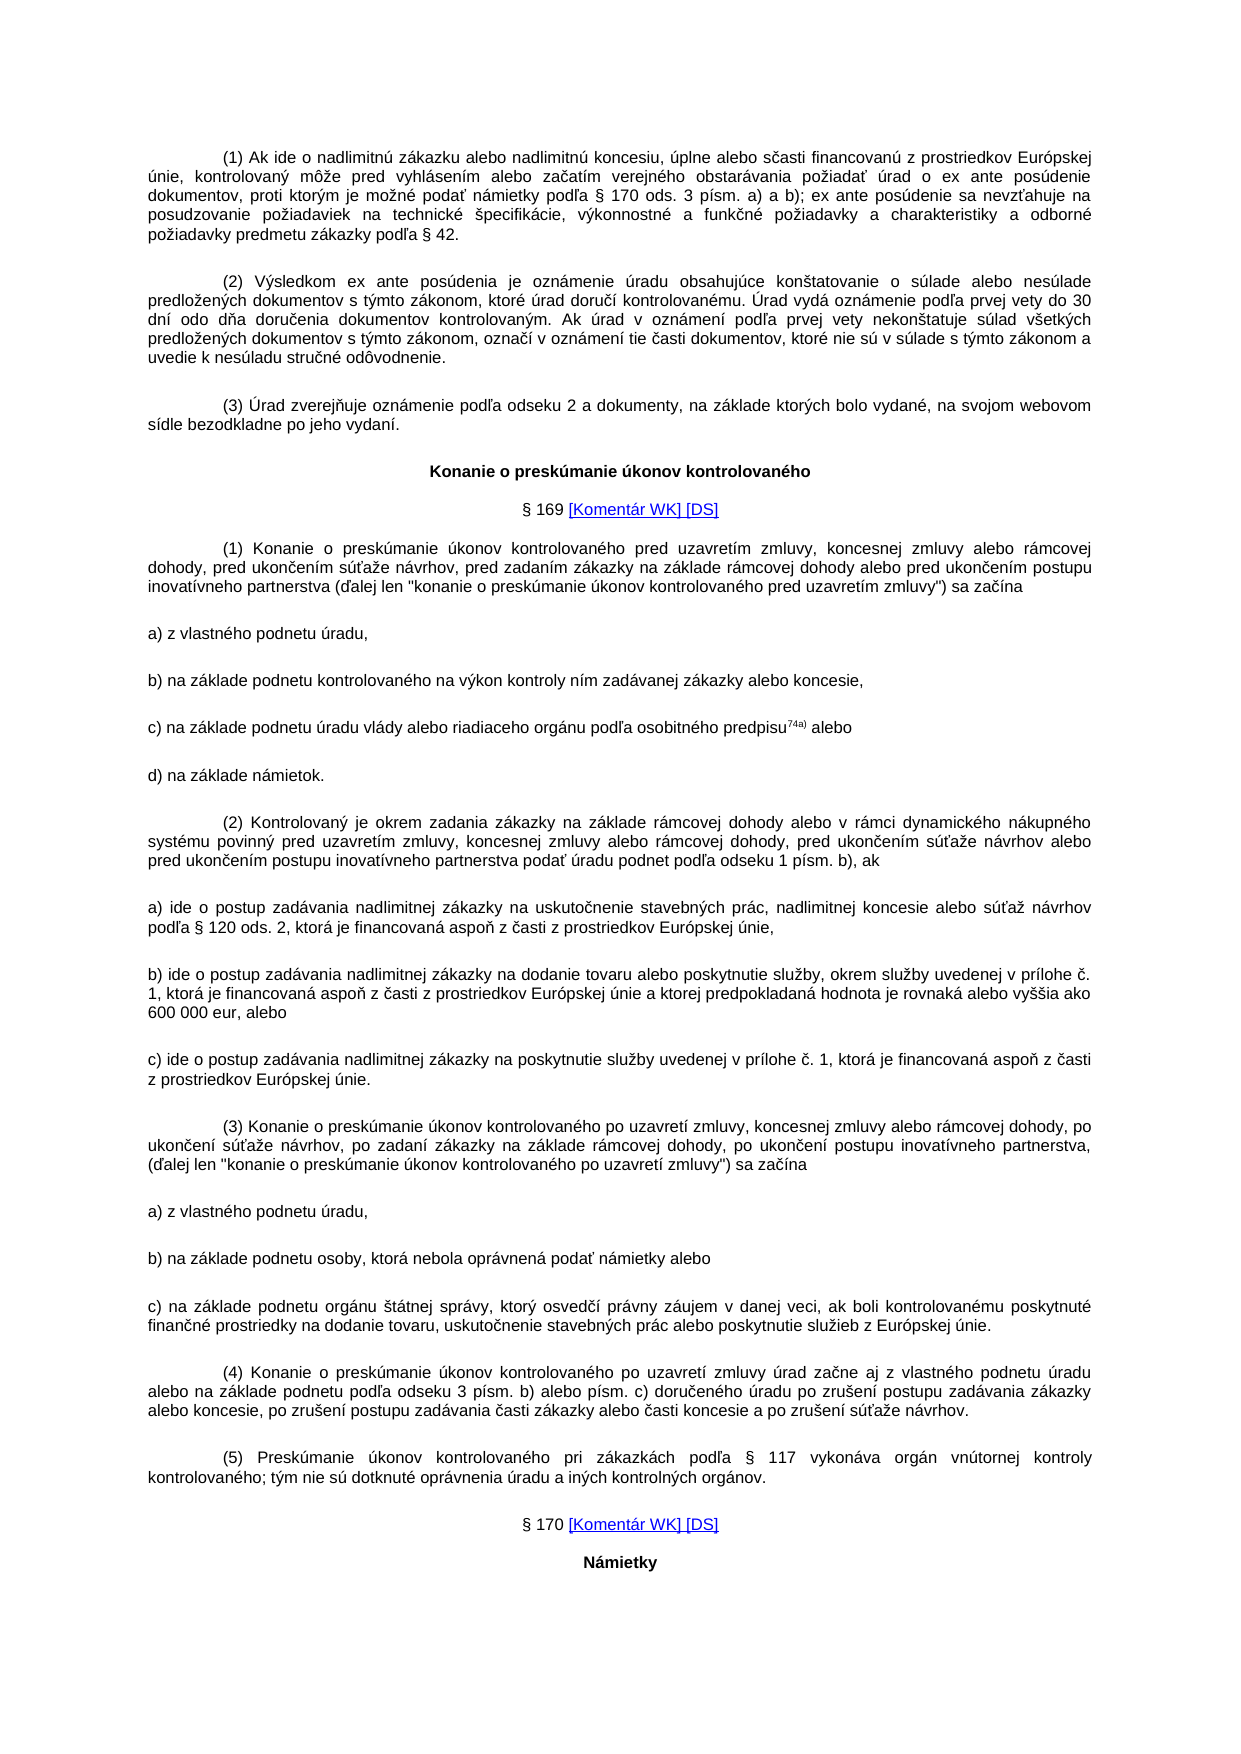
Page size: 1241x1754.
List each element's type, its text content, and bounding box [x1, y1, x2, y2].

text § 169 [Komentár WK] [DS] [148, 500, 1092, 519]
text (3) Úrad zverejňuje oznámenie podľa odseku 2 a dokumenty, na základe ktorých bolo vydané, na svojom webovom sídle bezodkladne po jeho vydaní. [148, 395, 1092, 434]
text (1) Ak ide o nadlimitnú zákazku alebo nadlimitnú koncesiu, úplne alebo sčasti financovanú z prostriedkov Európskej únie, kontrolovaný môže pred vyhlásením alebo začatím verejného obstarávania požiadať úrad o ex ante posúdenie dokumentov, proti ktorým je možné podať námietky podľa § 170 ods. 3 písm. a) a b); ex ante posúdenie sa nevzťahuje na posudzovanie požiadaviek na technické špecifikácie, výkonnostné a funkčné požiadavky a charakteristiky a odborné požiadavky predmetu zákazky podľa § 42. [148, 148, 1092, 243]
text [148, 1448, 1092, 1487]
text a) z vlastného podnetu úradu, [148, 624, 1092, 643]
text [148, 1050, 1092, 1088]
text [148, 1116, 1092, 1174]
text c) na základe podnetu úradu vlády alebo riadiaceho orgánu podľa osobitného predpisu74a) alebo [148, 718, 1092, 737]
text Konanie o preskúmanie úkonov kontrolovaného [148, 462, 1092, 481]
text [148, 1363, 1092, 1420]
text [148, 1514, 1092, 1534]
text b) na základe podnetu kontrolovaného na výkon kontroly ním zadávanej zákazky alebo koncesie, [148, 671, 1092, 690]
text (2) Výsledkom ex ante posúdenia je oznámenie úradu obsahujúce konštatovanie o súlade alebo nesúlade predložených dokumentov s týmto zákonom, ktoré úrad doručí kontrolovanému. Úrad vydá oznámenie podľa prvej vety do 30 dní odo dňa doručenia dokumentov kontrolovaným. Ak úrad v oznámení podľa prvej vety nekonštatuje súlad všetkých predložených dokumentov s týmto zákonom, označí v oznámení tie časti dokumentov, ktoré nie sú v súlade s týmto zákonom a uvedie k nesúladu stručné odôvodnenie. [148, 272, 1092, 367]
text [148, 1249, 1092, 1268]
text d) na základe námietok. [148, 766, 1092, 785]
text (2) Kontrolovaný je okrem zadania zákazky na základe rámcovej dohody alebo v rámci dynamického nákupného systému povinný pred uzavretím zmluvy, koncesnej zmluvy alebo rámcovej dohody, pred ukončením súťaže návrhov alebo pred ukončením postupu inovatívneho partnerstva podať úradu podnet podľa odseku 1 písm. b), ak [148, 813, 1092, 870]
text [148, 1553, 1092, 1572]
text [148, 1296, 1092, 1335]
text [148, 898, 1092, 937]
text (1) Konanie o preskúmanie úkonov kontrolovaného pred uzavretím zmluvy, koncesnej zmluvy alebo rámcovej dohody, pred ukončením súťaže návrhov, pred zadaním zákazky na základe rámcovej dohody alebo pred ukončením postupu inovatívneho partnerstva (ďalej len "konanie o preskúmanie úkonov kontrolovaného pred uzavretím zmluvy") sa začína [148, 538, 1092, 596]
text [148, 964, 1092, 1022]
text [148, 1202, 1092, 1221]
